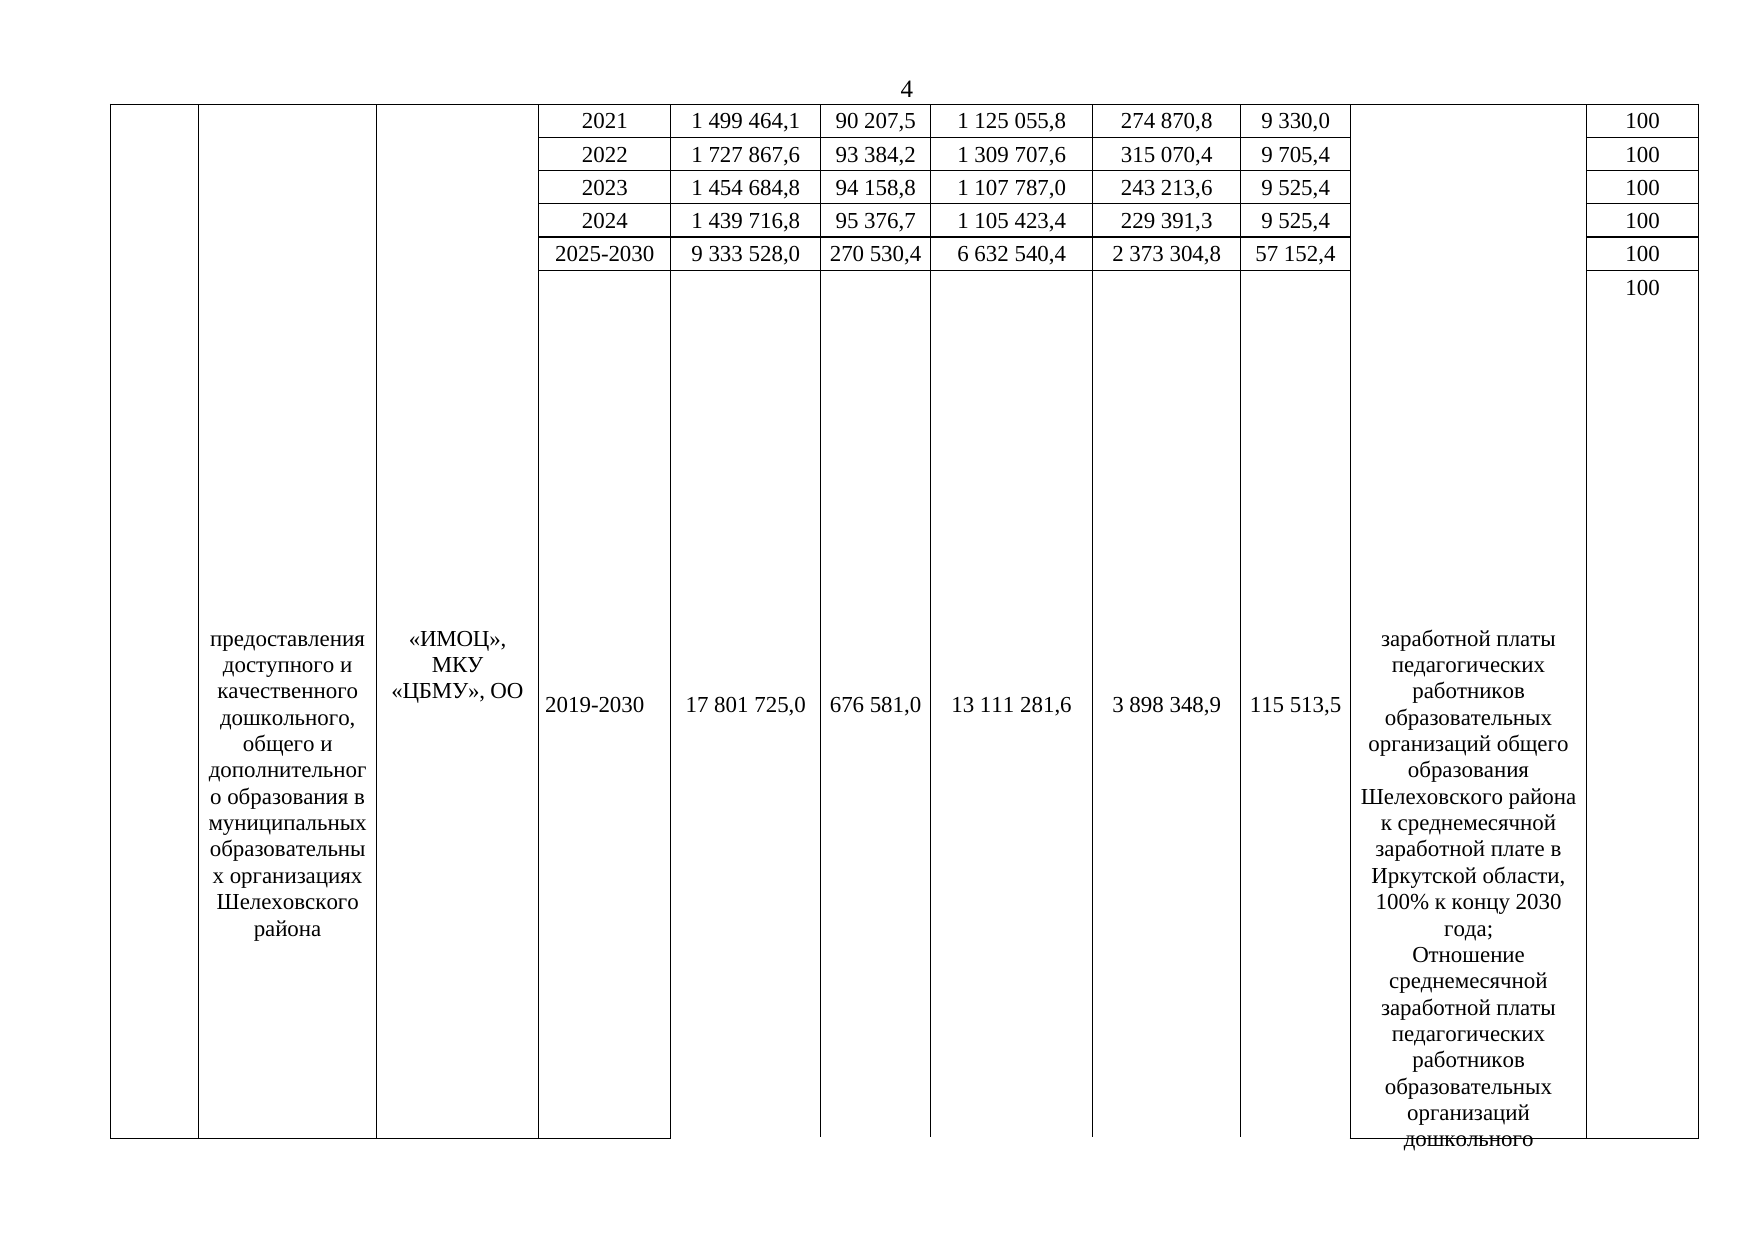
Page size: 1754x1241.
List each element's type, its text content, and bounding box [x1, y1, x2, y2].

table_cell 270 530,4 [821, 238, 930, 269]
table_cell 1 125 055,8 [931, 105, 1092, 137]
table_cell 2021 [539, 105, 670, 137]
table_cell 13 111 281,6 [930, 271, 1093, 1138]
table_cell 3 898 348,9 [1093, 271, 1240, 1138]
table_cell 315 070,4 [1093, 138, 1240, 170]
table_cell 17 801 725,0 [671, 271, 821, 1138]
table_cell 1 454 684,8 [671, 171, 820, 203]
table_cell 6 632 540,4 [931, 238, 1092, 269]
table_cell 94 158,8 [821, 171, 930, 203]
table_cell 90 207,5 [821, 105, 930, 137]
table_cell 2 373 304,8 [1093, 238, 1240, 269]
table_cell 100 [1587, 105, 1698, 137]
table_cell 2023 [539, 171, 670, 203]
table_cell 1 727 867,6 [671, 138, 820, 170]
table_cell 100 [1587, 171, 1698, 203]
table_cell 100 [1587, 238, 1698, 269]
table_cell 274 870,8 [1093, 105, 1240, 137]
table_cell 115 513,5 [1240, 271, 1350, 1138]
table_cell 9 525,4 [1241, 204, 1350, 236]
table_cell 2022 [539, 138, 670, 170]
table_cell 229 391,3 [1093, 204, 1240, 236]
table_cell 9 525,4 [1241, 171, 1350, 203]
table_cell 93 384,2 [821, 138, 930, 170]
table_cell 1 439 716,8 [671, 204, 820, 236]
table_cell 1 309 707,6 [931, 138, 1092, 170]
table_cell 57 152,4 [1241, 238, 1350, 269]
table_cell 95 376,7 [821, 204, 930, 236]
table_cell 1 107 787,0 [931, 171, 1092, 203]
table_cell 2025-2030 [539, 238, 670, 269]
table_cell 243 213,6 [1093, 171, 1240, 203]
table_cell 1 105 423,4 [931, 204, 1092, 236]
table_cell 100 [1587, 138, 1698, 170]
table_cell 1 499 464,1 [671, 105, 820, 137]
table_cell 100 [1587, 271, 1698, 1138]
table_cell 2024 [539, 204, 670, 236]
table_cell 100 [1587, 204, 1698, 236]
table_cell 9 330,0 [1241, 105, 1350, 137]
table_cell 2019-2030 [539, 271, 670, 1138]
table_cell 9 333 528,0 [671, 238, 820, 269]
table_cell 9 705,4 [1241, 138, 1350, 170]
table_cell 676 581,0 [821, 271, 930, 1138]
